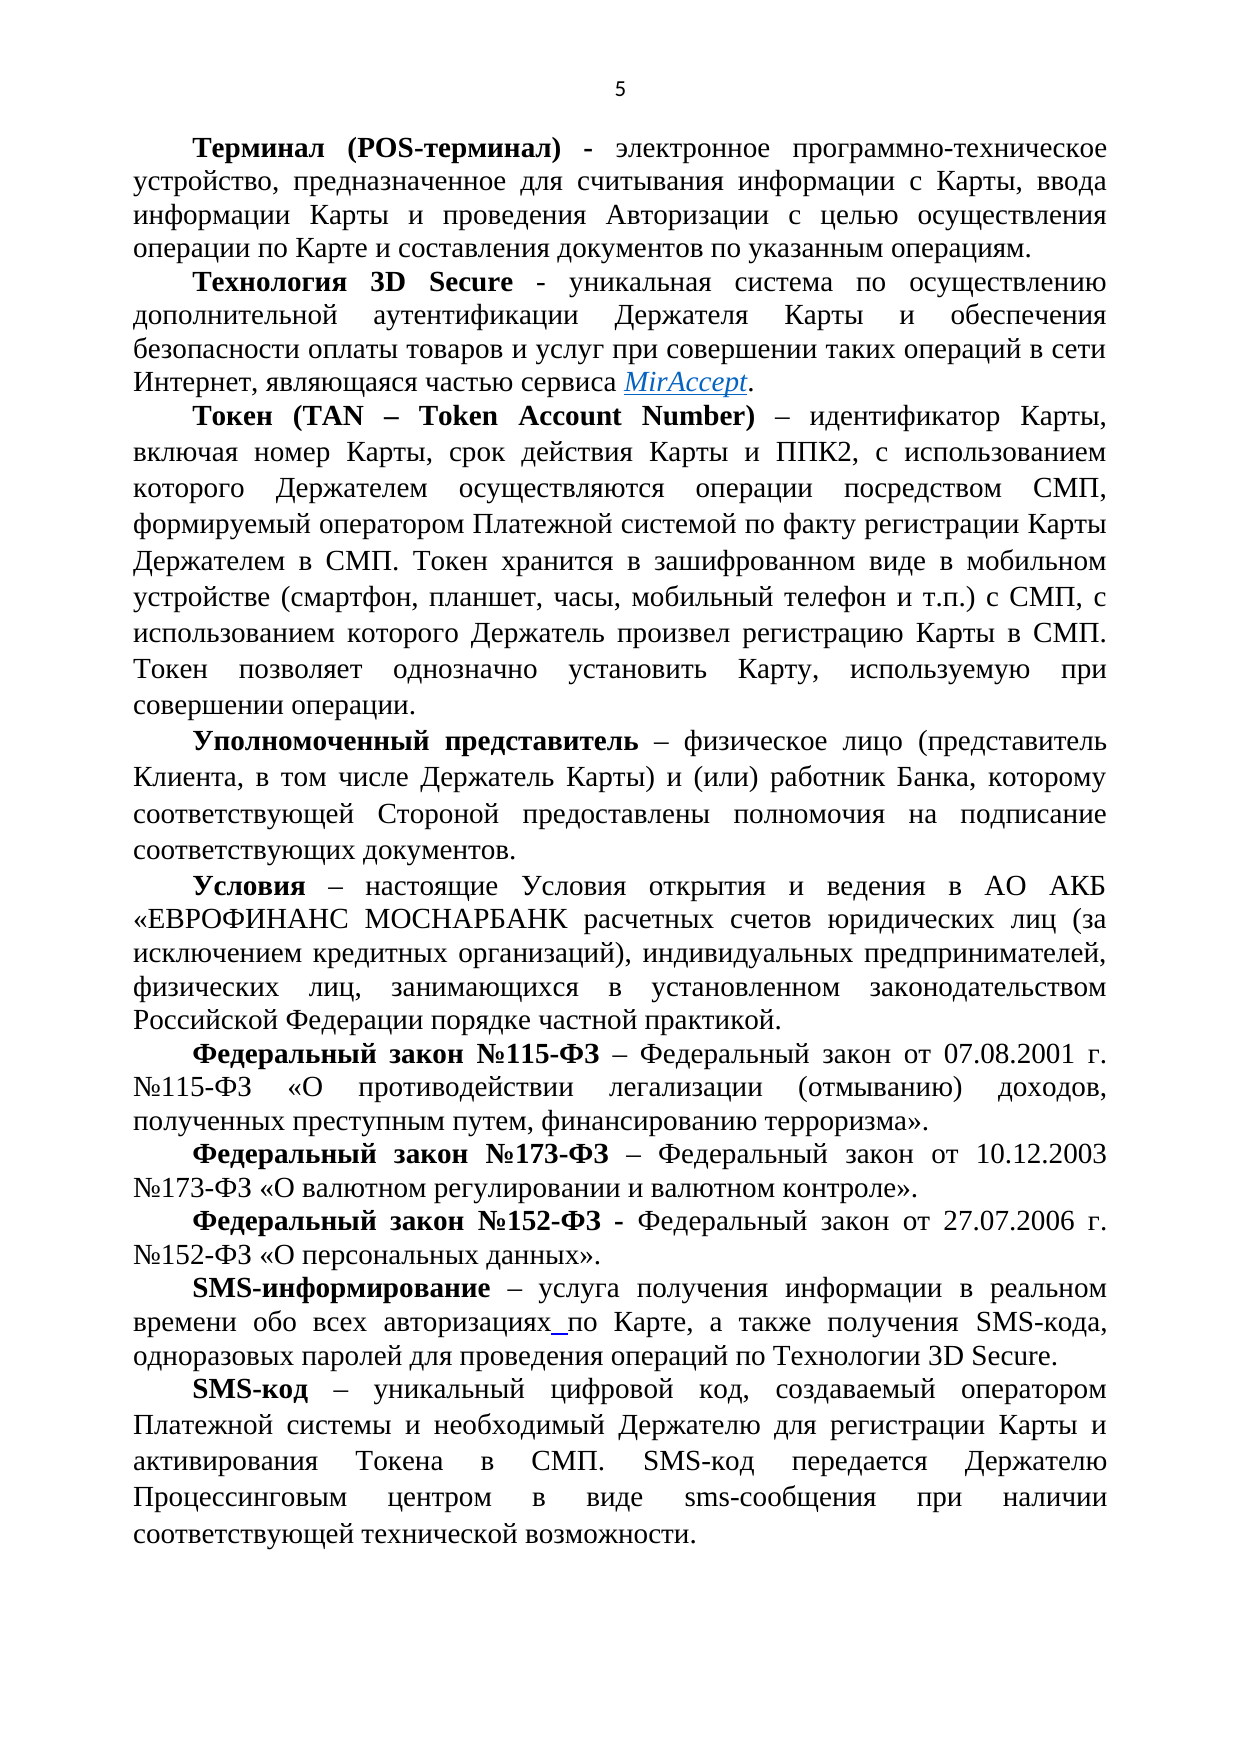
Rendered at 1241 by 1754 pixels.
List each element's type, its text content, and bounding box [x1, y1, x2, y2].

text SMS-код – уникальный цифровой код, создаваемый оператором Платежной системы и необходимый Держателю для регистрации Карты и активирования Токена в СМП. SMS-код передается Держателю Процессинговым центром в виде sms-сообщения при наличии соответствующей технической возможности. [133, 1371, 1107, 1549]
text Федеральный закон №173-ФЗ – Федеральный закон от 10.12.2003 №173-ФЗ «О валютном регулировании и валютном контроле». [133, 1136, 1107, 1203]
text Терминал (POS-терминал) - электронное программно-техническое устройство, предназначенное для считывания информации с Карты, ввода информации Карты и проведения Авторизации с целью осуществления операции по Карте и составления документов по указанным операциям. [133, 130, 1107, 264]
text Условия – настоящие Условия открытия и ведения в АО АКБ «ЕВРОФИНАНС МОСНАРБАНК расчетных счетов юридических лиц (за исключением кредитных организаций), индивидуальных предпринимателей, физических лиц, занимающихся в установленном законодательством Российской Федерации порядке частной практикой. [133, 868, 1107, 1036]
text SMS-информирование – услуга получения информации в реальном времени обо всех авторизациях по Карте, а также получения SMS-кода, одноразовых паролей для проведения операций по Технологии 3D Secure. [133, 1271, 1107, 1371]
text Токен (TAN – Token Account Number) – идентификатор Карты, включая номер Карты, срок действия Карты и ППК2, с использованием которого Держателем осуществляются операции посредством СМП, формируемый оператором Платежной системой по факту регистрации Карты Держателем в СМП. Токен хранится в зашифрованном виде в мобильном устройстве (смартфон, планшет, часы, мобильный телефон и т.п.) с СМП, с использованием которого Держатель произвел регистрацию Карты в СМП. Токен позволяет однозначно установить Карту, используемую при совершении операции. [133, 398, 1107, 721]
text Технология 3D Secure - уникальная система по осуществлению дополнительной аутентификации Держателя Карты и обеспечения безопасности оплаты товаров и услуг при совершении таких операций в сети Интернет, являющаяся частью сервиса MirAccept. [133, 264, 1107, 398]
text Федеральный закон №152-ФЗ - Федеральный закон от 27.07.2006 г. №152-ФЗ «О персональных данных». [133, 1203, 1107, 1271]
text Уполномоченный представитель – физическое лицо (представитель Клиента, в том числе Держатель Карты) и (или) работник Банка, которому соответствующей Стороной предоставлены полномочия на подписание соответствующих документов. [133, 723, 1107, 865]
text Федеральный закон №115-ФЗ – Федеральный закон от 07.08.2001 г. №115-ФЗ «О противодействии легализации (отмыванию) доходов, полученных преступным путем, финансированию терроризма». [133, 1036, 1107, 1136]
